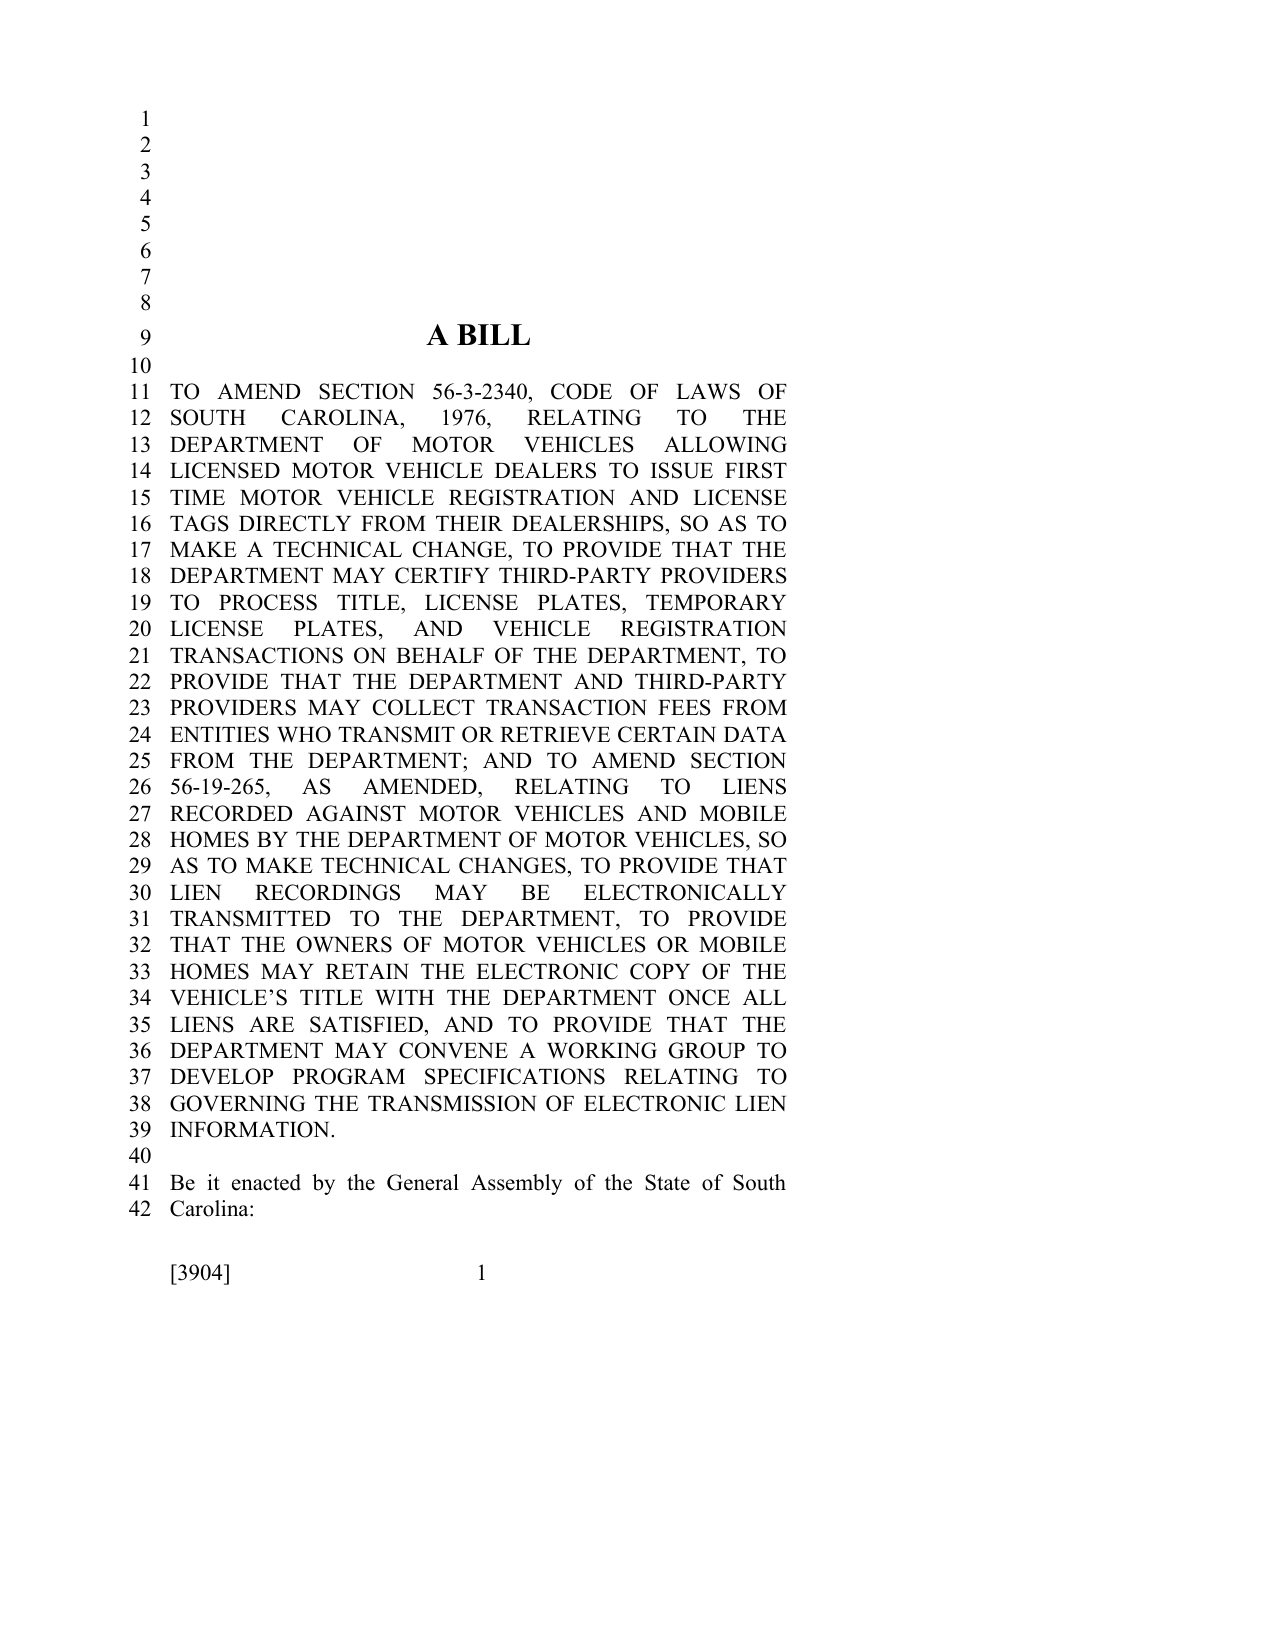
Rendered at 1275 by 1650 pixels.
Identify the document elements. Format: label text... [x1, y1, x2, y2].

text Be it enacted by the General Assembly of the State of South Carolina: [169, 1169, 787, 1221]
text TO AMEND SECTION 56-3-2340, CODE OF LAWS OF SOUTH CAROLINA, 1976, RELATING TO THE DEPARTMENT OF MOTOR VEHICLES ALLOWING LICENSED MOTOR VEHICLE DEALERS TO ISSUE FIRST TIME MOTOR VEHICLE REGISTRATION AND LICENSE TAGS DIRECTLY FROM THEIR DEALERSHIPS, SO AS TO MAKE A TECHNICAL CHANGE, TO PROVIDE THAT THE DEPARTMENT MAY CERTIFY THIRD-PARTY PROVIDERS TO PROCESS TITLE, LICENSE PLATES, TEMPORARY LICENSE PLATES, AND VEHICLE REGISTRATION TRANSACTIONS ON BEHALF OF THE DEPARTMENT, TO PROVIDE THAT THE DEPARTMENT AND THIRD-PARTY PROVIDERS MAY COLLECT TRANSACTION FEES FROM ENTITIES WHO TRANSMIT OR RETRIEVE CERTAIN DATA FROM THE DEPARTMENT; AND TO AMEND SECTION 56-19-265, AS AMENDED, RELATING TO LIENS RECORDED AGAINST MOTOR VEHICLES AND MOBILE HOMES BY THE DEPARTMENT OF MOTOR VEHICLES, SO AS TO MAKE TECHNICAL CHANGES, TO PROVIDE THAT LIEN RECORDINGS MAY BE ELECTRONICALLY TRANSMITTED TO THE DEPARTMENT, TO PROVIDE THAT THE OWNERS OF MOTOR VEHICLES OR MOBILE HOMES MAY RETAIN THE ELECTRONIC COPY OF THE VEHICLE’S TITLE WITH THE DEPARTMENT ONCE ALL LIENS ARE SATISFIED, AND TO PROVIDE THAT THE DEPARTMENT MAY CONVENE A WORKING GROUP TO DEVELOP PROGRAM SPECIFICATIONS RELATING TO GOVERNING THE TRANSMISSION OF ELECTRONIC LIEN INFORMATION. [169, 378, 787, 1142]
text A BILL [169, 316, 787, 352]
